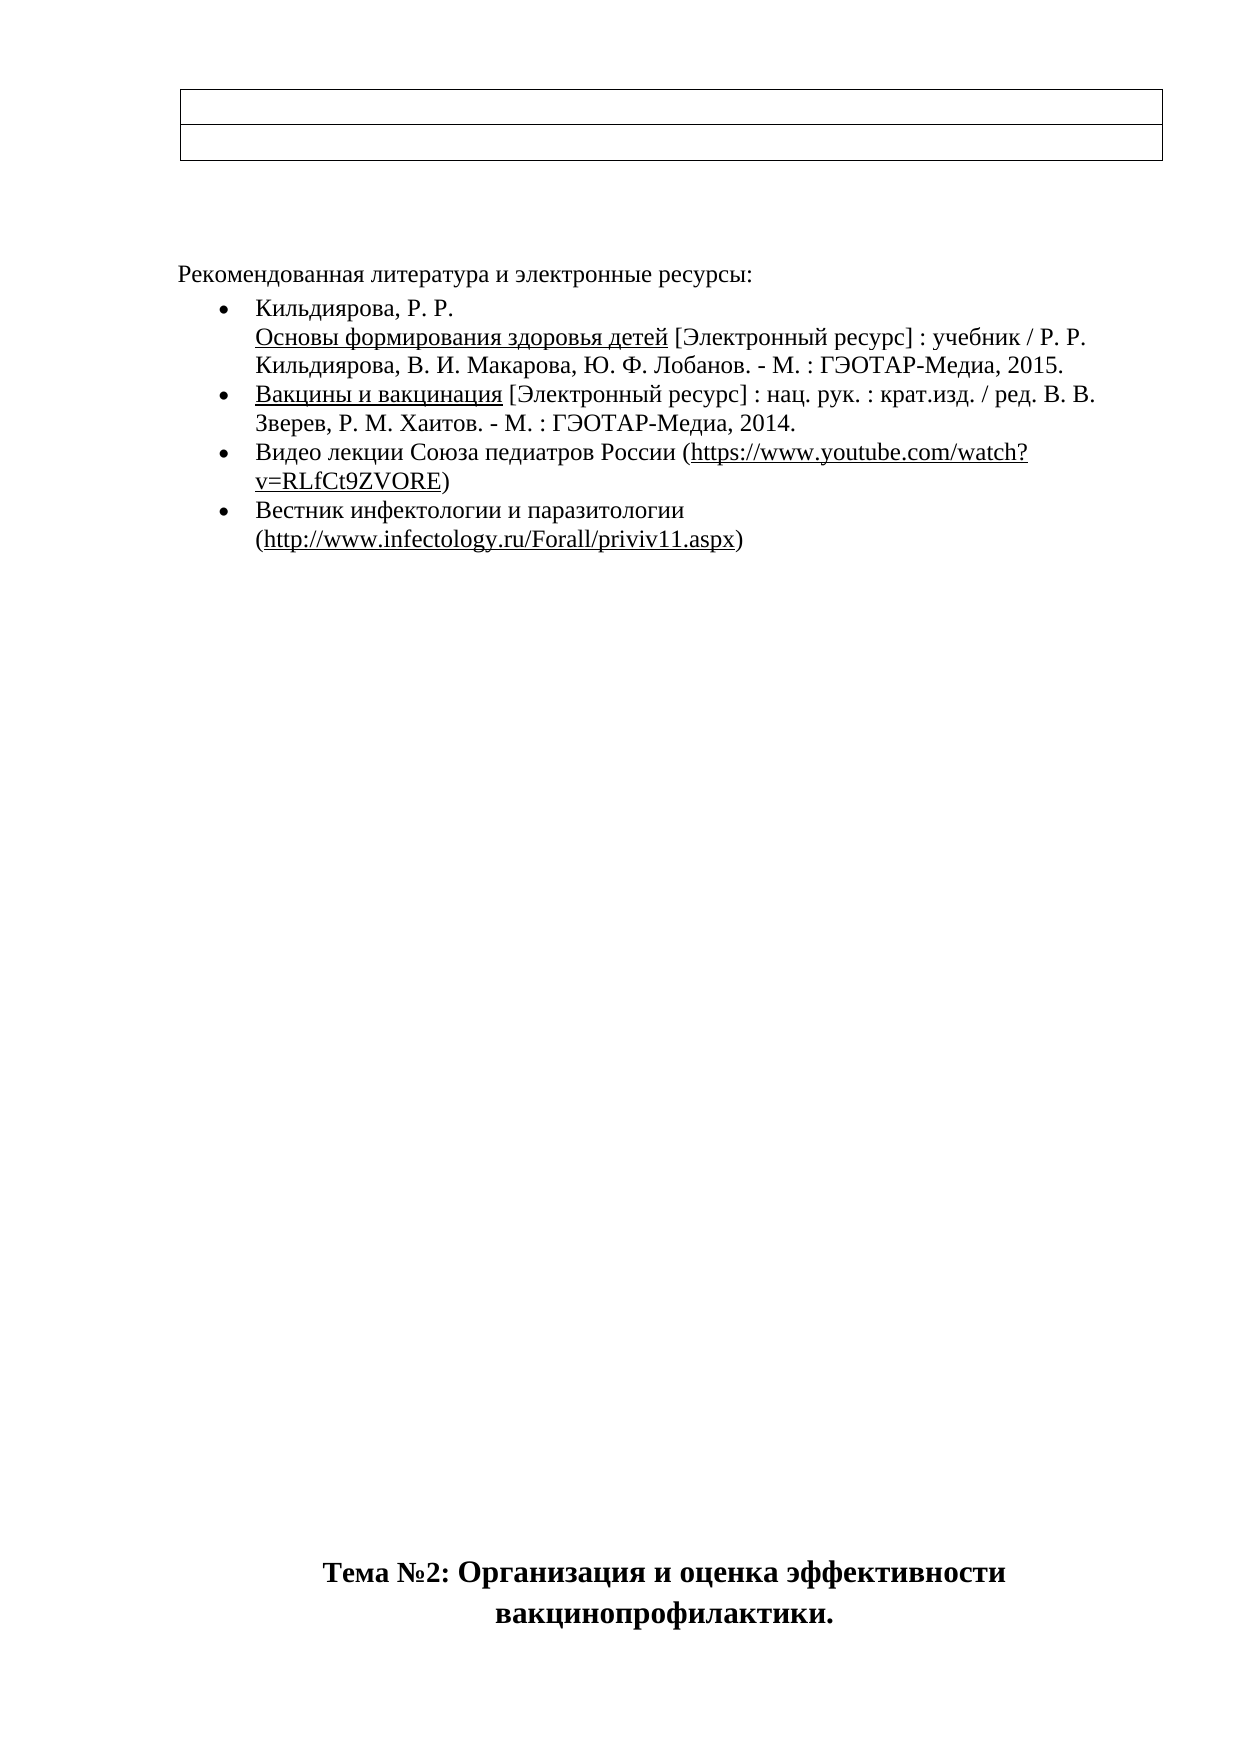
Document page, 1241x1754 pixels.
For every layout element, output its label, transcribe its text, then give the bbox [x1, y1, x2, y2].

text Рекомендованная литература и электронные ресурсы: [177, 259, 1152, 288]
text Тема №2: Организация и оценка эффективности вакцинопрофилактики. [177, 1553, 1152, 1630]
list Видео лекции Союза педиатров России (https://www.youtube.com/watch?v=RLfCt9ZVORE) [450, 437, 1152, 495]
list Видео лекции Союза педиатров России (https://www.youtube.com/watch?v=RLfCt9ZVORE) [218, 437, 441, 495]
list Вакцины и вакцинация [Электронный ресурс] : нац. рук. : крат.изд. / ред. В. В. Зверев, Р. М. Хаитов. - М. : ГЭОТАР-Медиа, 2014. [796, 379, 1152, 437]
table_cell [181, 90, 1162, 124]
list Вакцины и вакцинация [Электронный ресурс] : нац. рук. : крат.изд. / ред. В. В. Зверев, Р. М. Хаитов. - М. : ГЭОТАР-Медиа, 2014. [218, 379, 503, 437]
list Вестник инфектологии и паразитологии (http://www.infectology.ru/Forall/priviv11.aspx) [218, 495, 1152, 553]
list Кильдиярова, Р. Р. Основы формирования здоровья детей [Электронный ресурс] : учебник / Р. Р. Кильдиярова, В. И. Макарова, Ю. Ф. Лобанов. - М. : ГЭОТАР-Медиа, 2015. [218, 293, 1152, 379]
table_cell [181, 125, 1162, 159]
